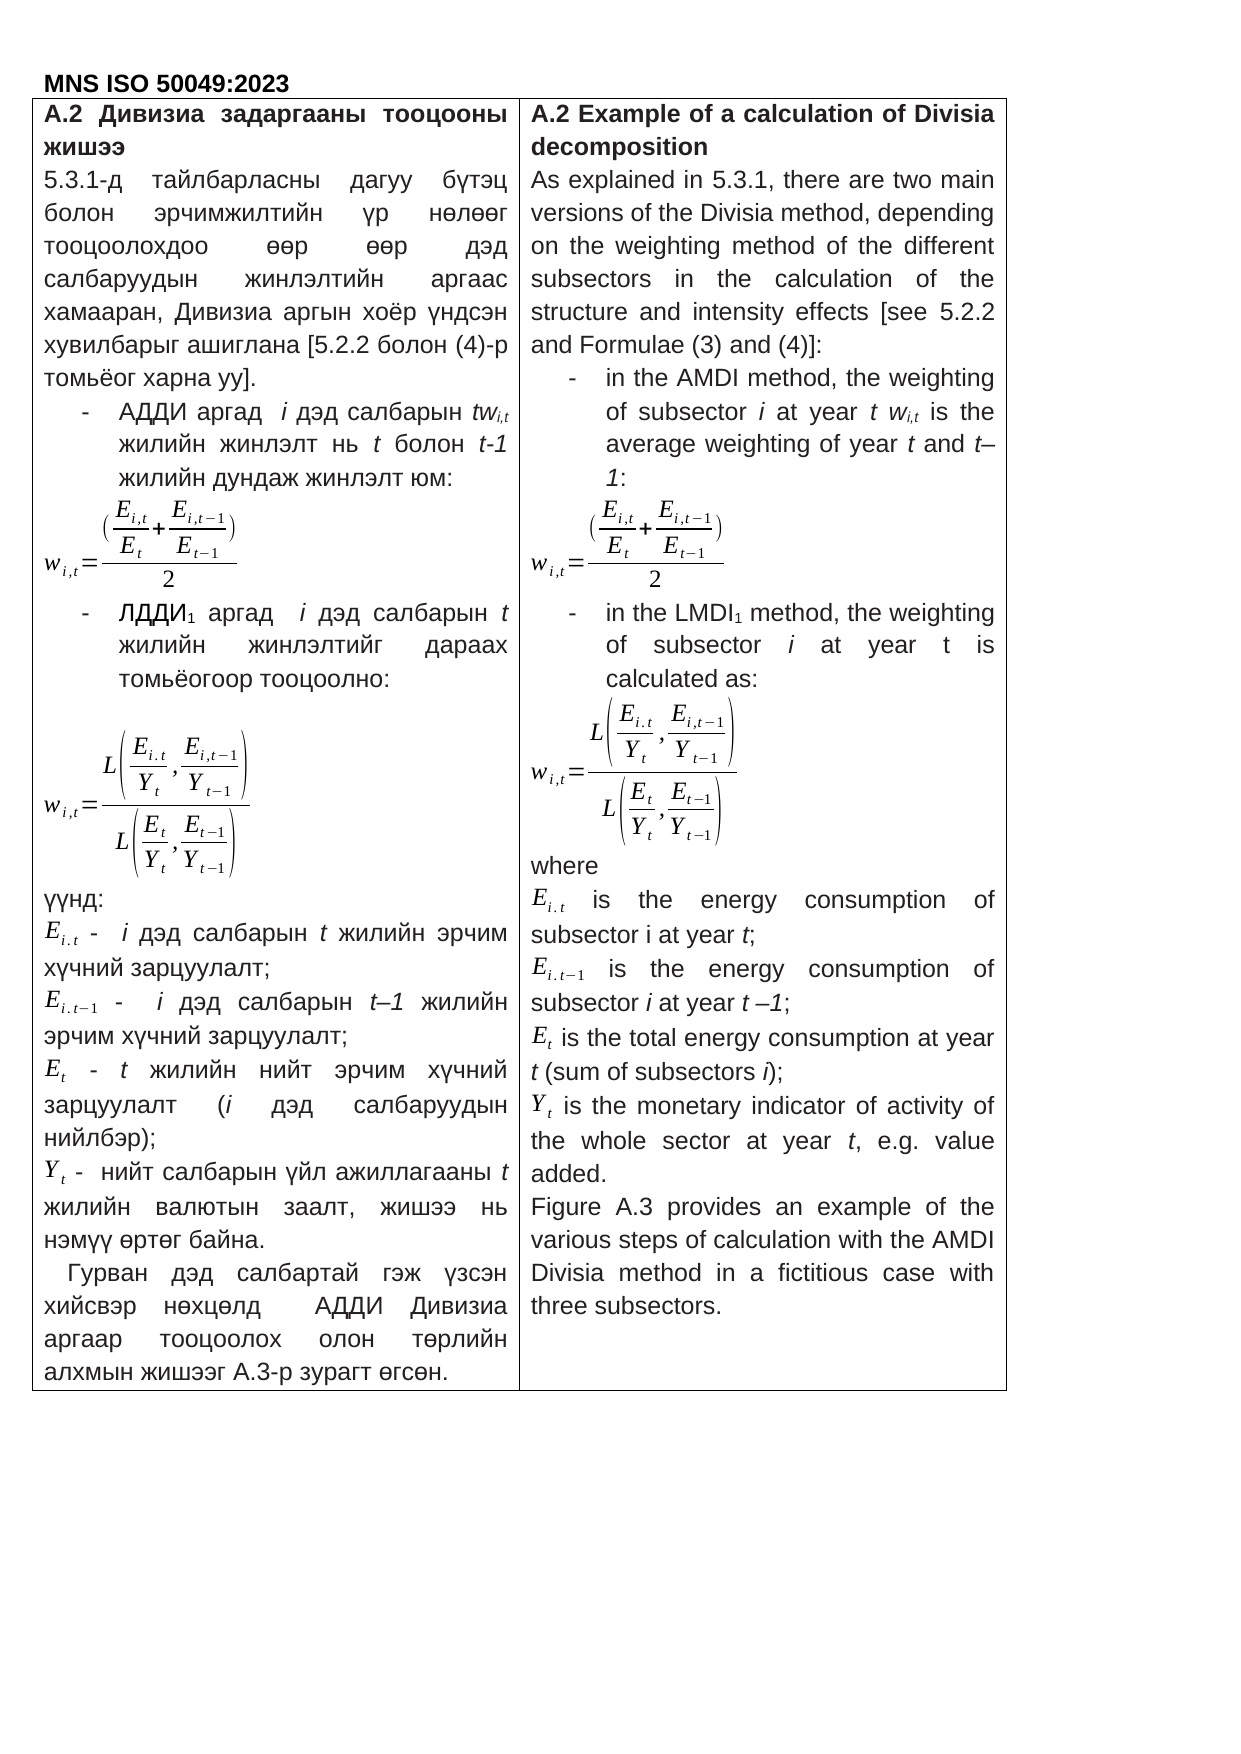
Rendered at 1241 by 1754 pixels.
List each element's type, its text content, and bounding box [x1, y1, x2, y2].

table_header A.2 Дивизиа задаргааны тооцооны жишээ 5.3.1-д тайлбарласны дагуу бүтэц болон эрчимжилтийн үр нөлөөг тооцоолохдоо өөр өөр дэд салбаруудын жинлэлтийн аргаас хамааран, Дивизиа аргын хоёр үндсэн хувилбарыг ашиглана [5.2.2 болон (4)-р томьёог харна уу]. АДДИ аргад i дэд салбарын twi,t жилийн жинлэлт нь t болон t-1 жилийн дундаж жинлэлт юм: ЛДДИ1 аргад i дэд салбарын t жилийн жинлэлтийг дараах томьёогоор тооцоолно: үүнд: - i дэд салбарын t жилийн эрчим хүчний зарцуулалт; - i дэд салбарын t–1 жилийн эрчим хүчний зарцуулалт; - t жилийн нийт эрчим хүчний зарцуулалт (i дэд салбаруудын нийлбэр); - нийт салбарын үйл ажиллагааны t жилийн валютын заалт, жишээ нь нэмүү өртөг байна. Гурван дэд салбартай гэж үзсэн хийсвэр нөхцөлд АДДИ Дивизиа аргаар тооцоолох олон төрлийн алхмын жишээг А.3-р зурагт өгсөн. [33, 99, 519, 1390]
table_header A.2 Example of a calculation of Divisia decomposition As explained in 5.3.1, there are two main versions of the Divisia method, depending on the weighting method of the different subsectors in the calculation of the structure and intensity effects [see 5.2.2 and Formulae (3) and (4)]: in the AMDI method, the weighting of subsector i at year t wi,t is the average weighting of year t and t–1: in the LMDI1 method, the weighting of subsector i at year t is calculated as: where is the energy consumption of subsector i at year t; is the energy consumption of subsector i at year t –1; is the total energy consumption at year t (sum of subsectors i); is the monetary indicator of activity of the whole sector at year t, e.g. value added. Figure A.3 provides an example of the various steps of calculation with the AMDI Divisia method in a fictitious case with three subsectors. [520, 99, 1006, 1390]
